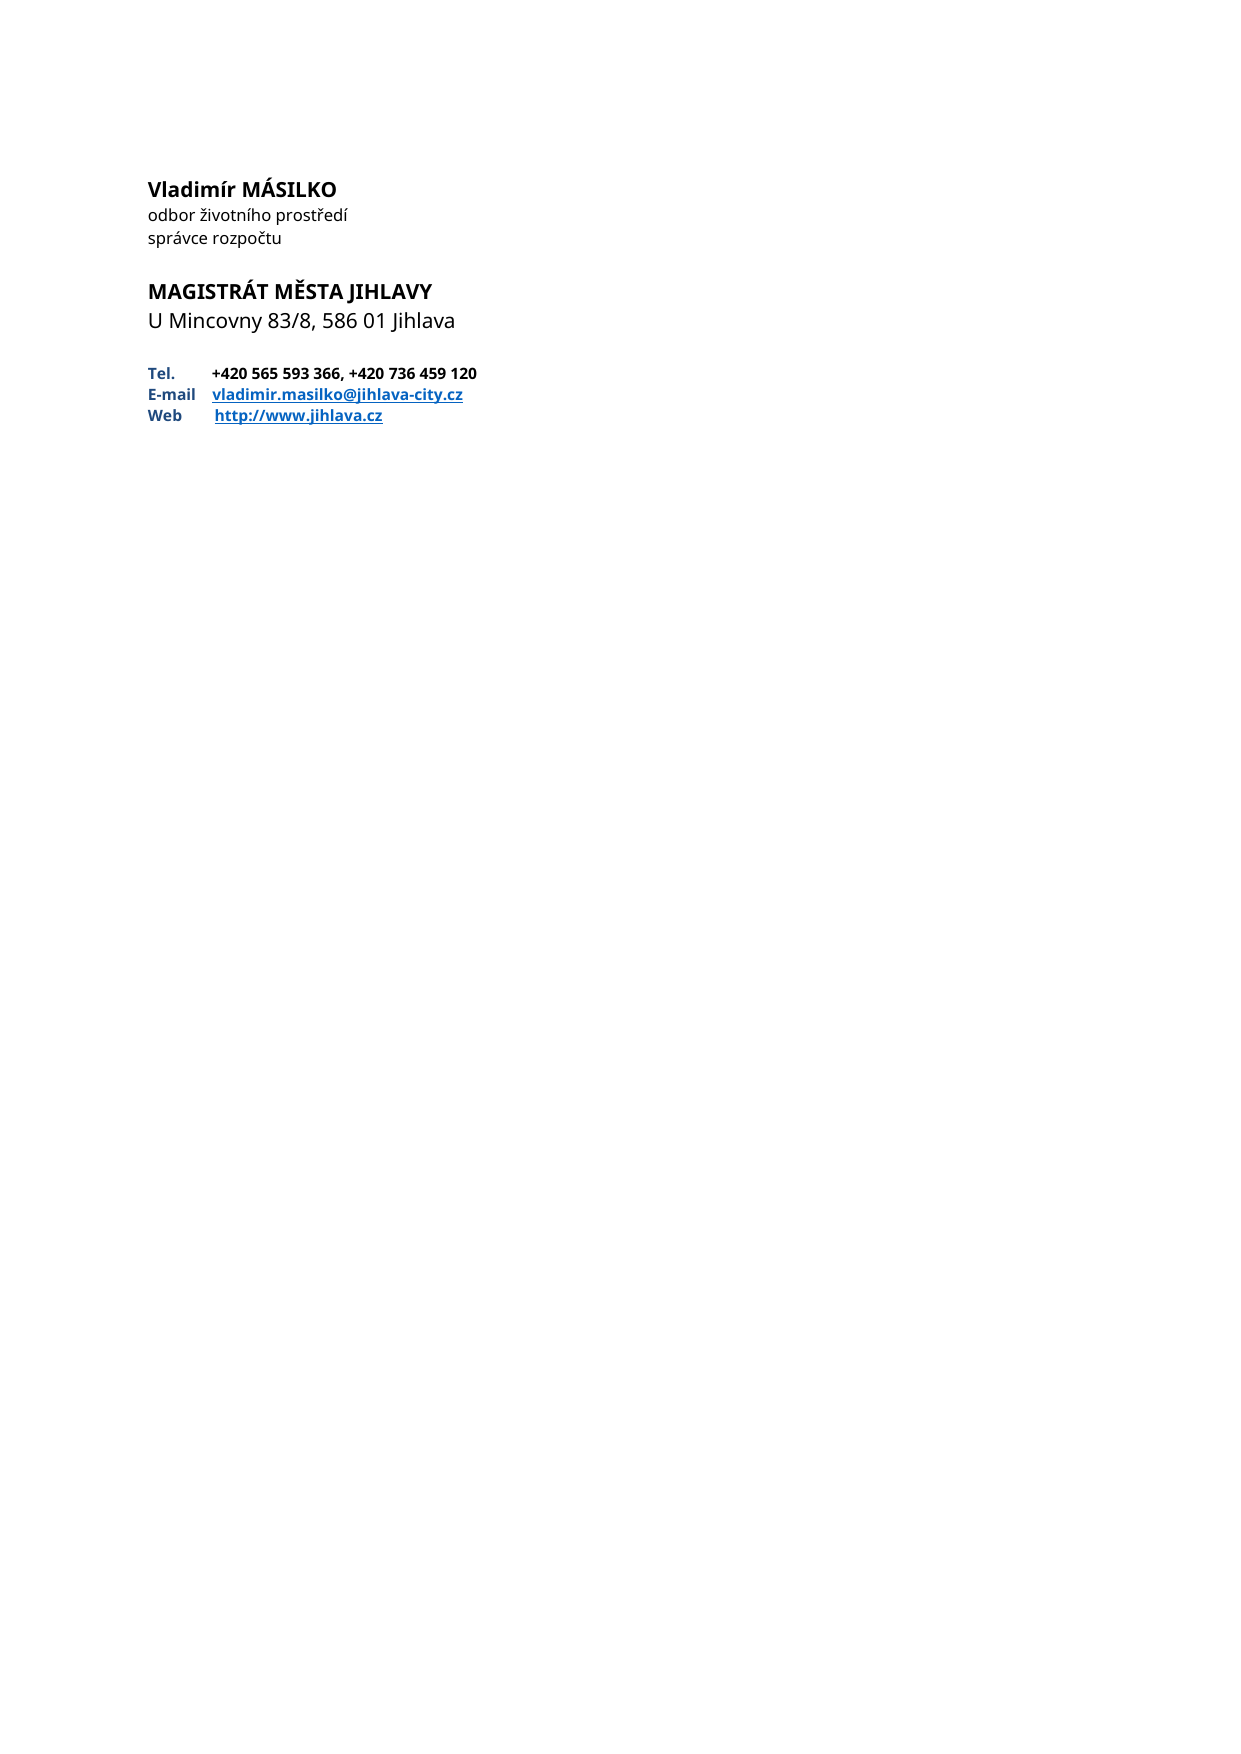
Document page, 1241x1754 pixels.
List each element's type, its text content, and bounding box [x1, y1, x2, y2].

text správce rozpočtu [148, 227, 1093, 249]
text MAGISTRÁT MĚSTA JIHLAVY [148, 277, 1093, 306]
text U Mincovny 83/8, 586 01 Jihlava [148, 306, 1093, 334]
text Vladimír MÁSILKO [148, 176, 1093, 204]
text Tel. +420 565 593 366, +420 736 459 120 [148, 362, 1093, 384]
text odbor životního prostředí [148, 204, 1093, 227]
text E-mail vladimir.masilko@jihlava-city.cz [148, 384, 1093, 405]
text Web http://www.jihlava.cz [148, 405, 1093, 426]
